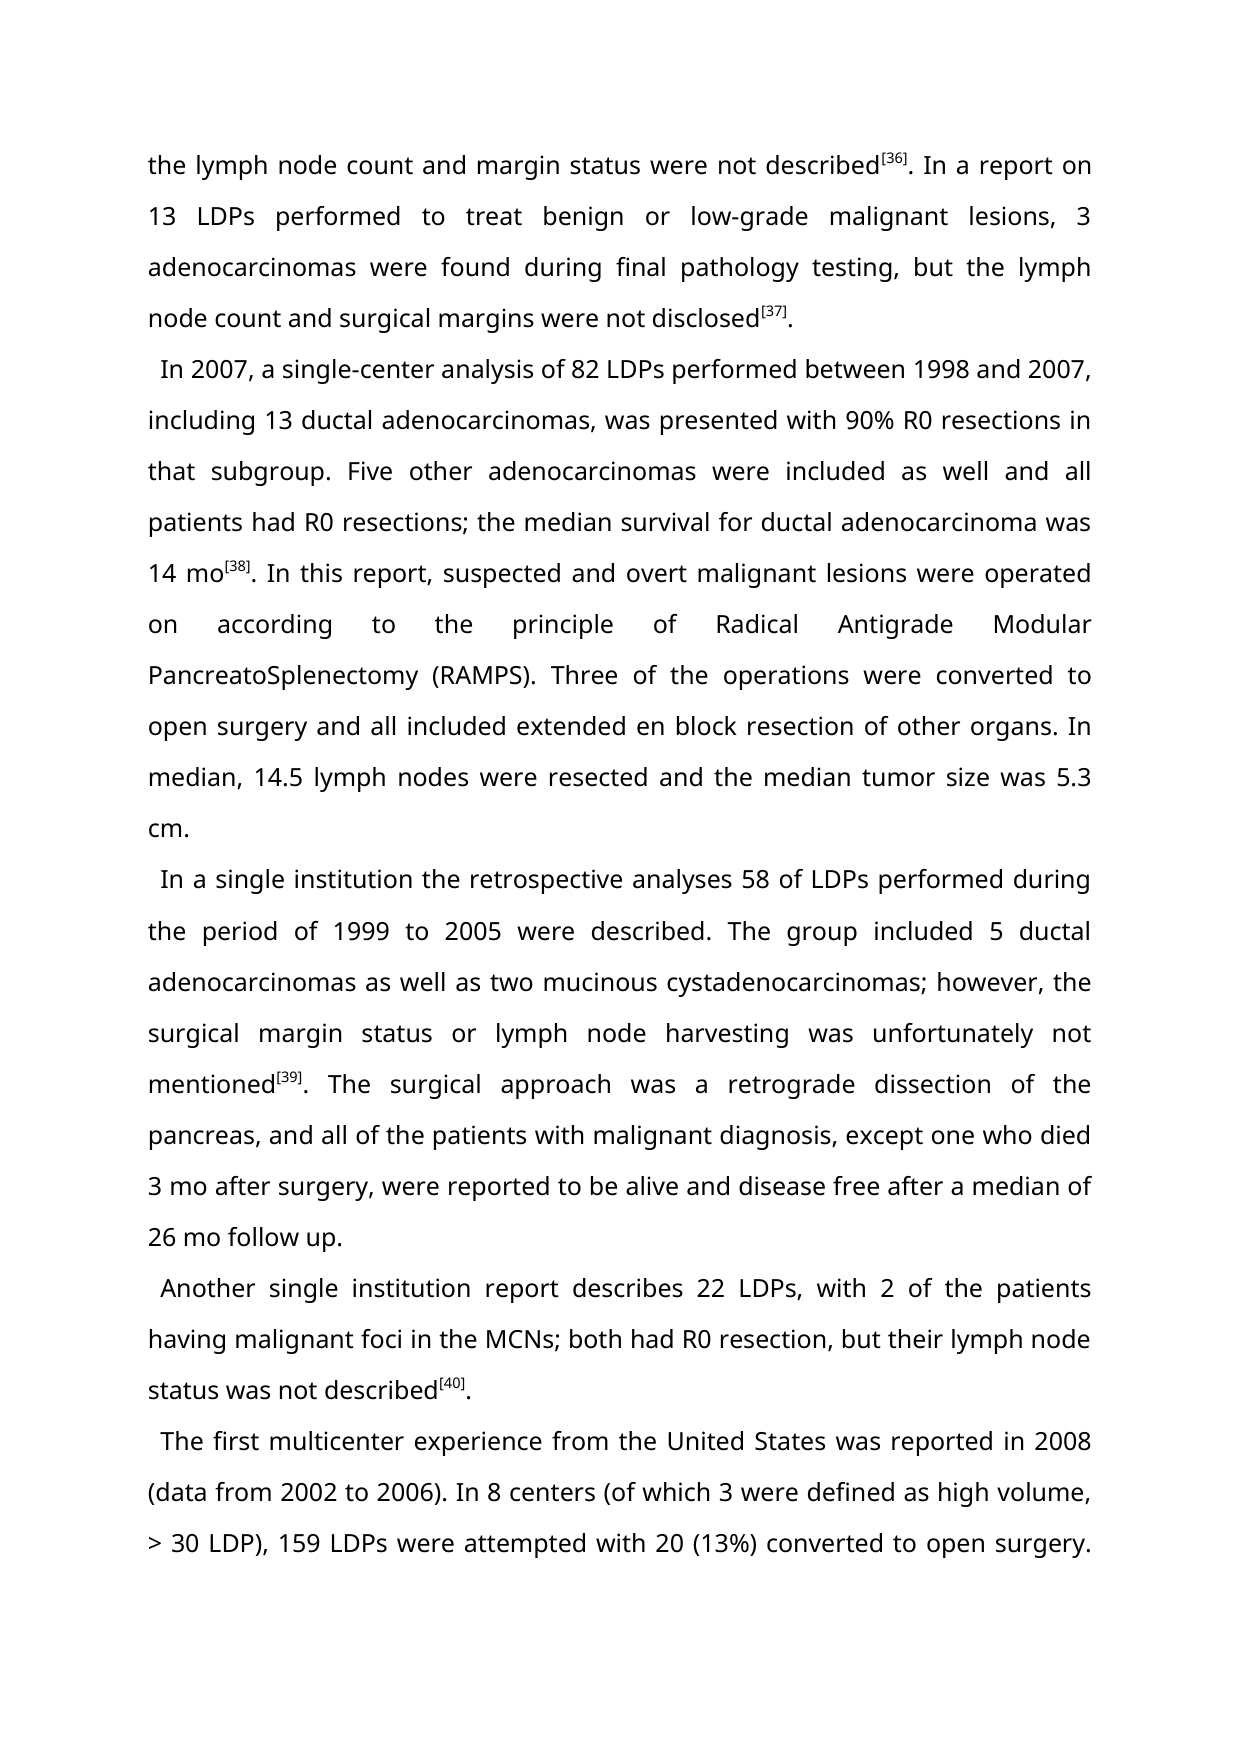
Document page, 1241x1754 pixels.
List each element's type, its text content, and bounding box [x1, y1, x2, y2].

text In a single institution the retrospective analyses 58 of LDPs performed during the period of 1999 to 2005 were described. The group included 5 ductal adenocarcinomas as well as two mucinous cystadenocarcinomas; however, the surgical margin status or lymph node harvesting was unfortunately not mentioned[39]. The surgical approach was a retrograde dissection of the pancreas, and all of the patients with malignant diagnosis, except one who died 3 mo after surgery, were reported to be alive and disease free after a median of 26 mo follow up. [148, 862, 1093, 1253]
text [148, 148, 1093, 335]
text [148, 1424, 1093, 1560]
text In 2007, a single-center analysis of 82 LDPs performed between 1998 and 2007, including 13 ductal adenocarcinomas, was presented with 90% R0 resections in that subgroup. Five other adenocarcinomas were included as well and all patients had R0 resections; the median survival for ductal adenocarcinoma was 14 mo[38]. In this report, suspected and overt malignant lesions were operated on according to the principle of Radical Antigrade Modular PancreatoSplenectomy (RAMPS). Three of the operations were converted to open surgery and all included extended en block resection of other organs. In median, 14.5 lymph nodes were resected and the median tumor size was 5.3 cm. [148, 352, 1093, 845]
text Another single institution report describes 22 LDPs, with 2 of the patients having malignant foci in the MCNs; both had R0 resection, but their lymph node status was not described[40]. [148, 1271, 1093, 1407]
